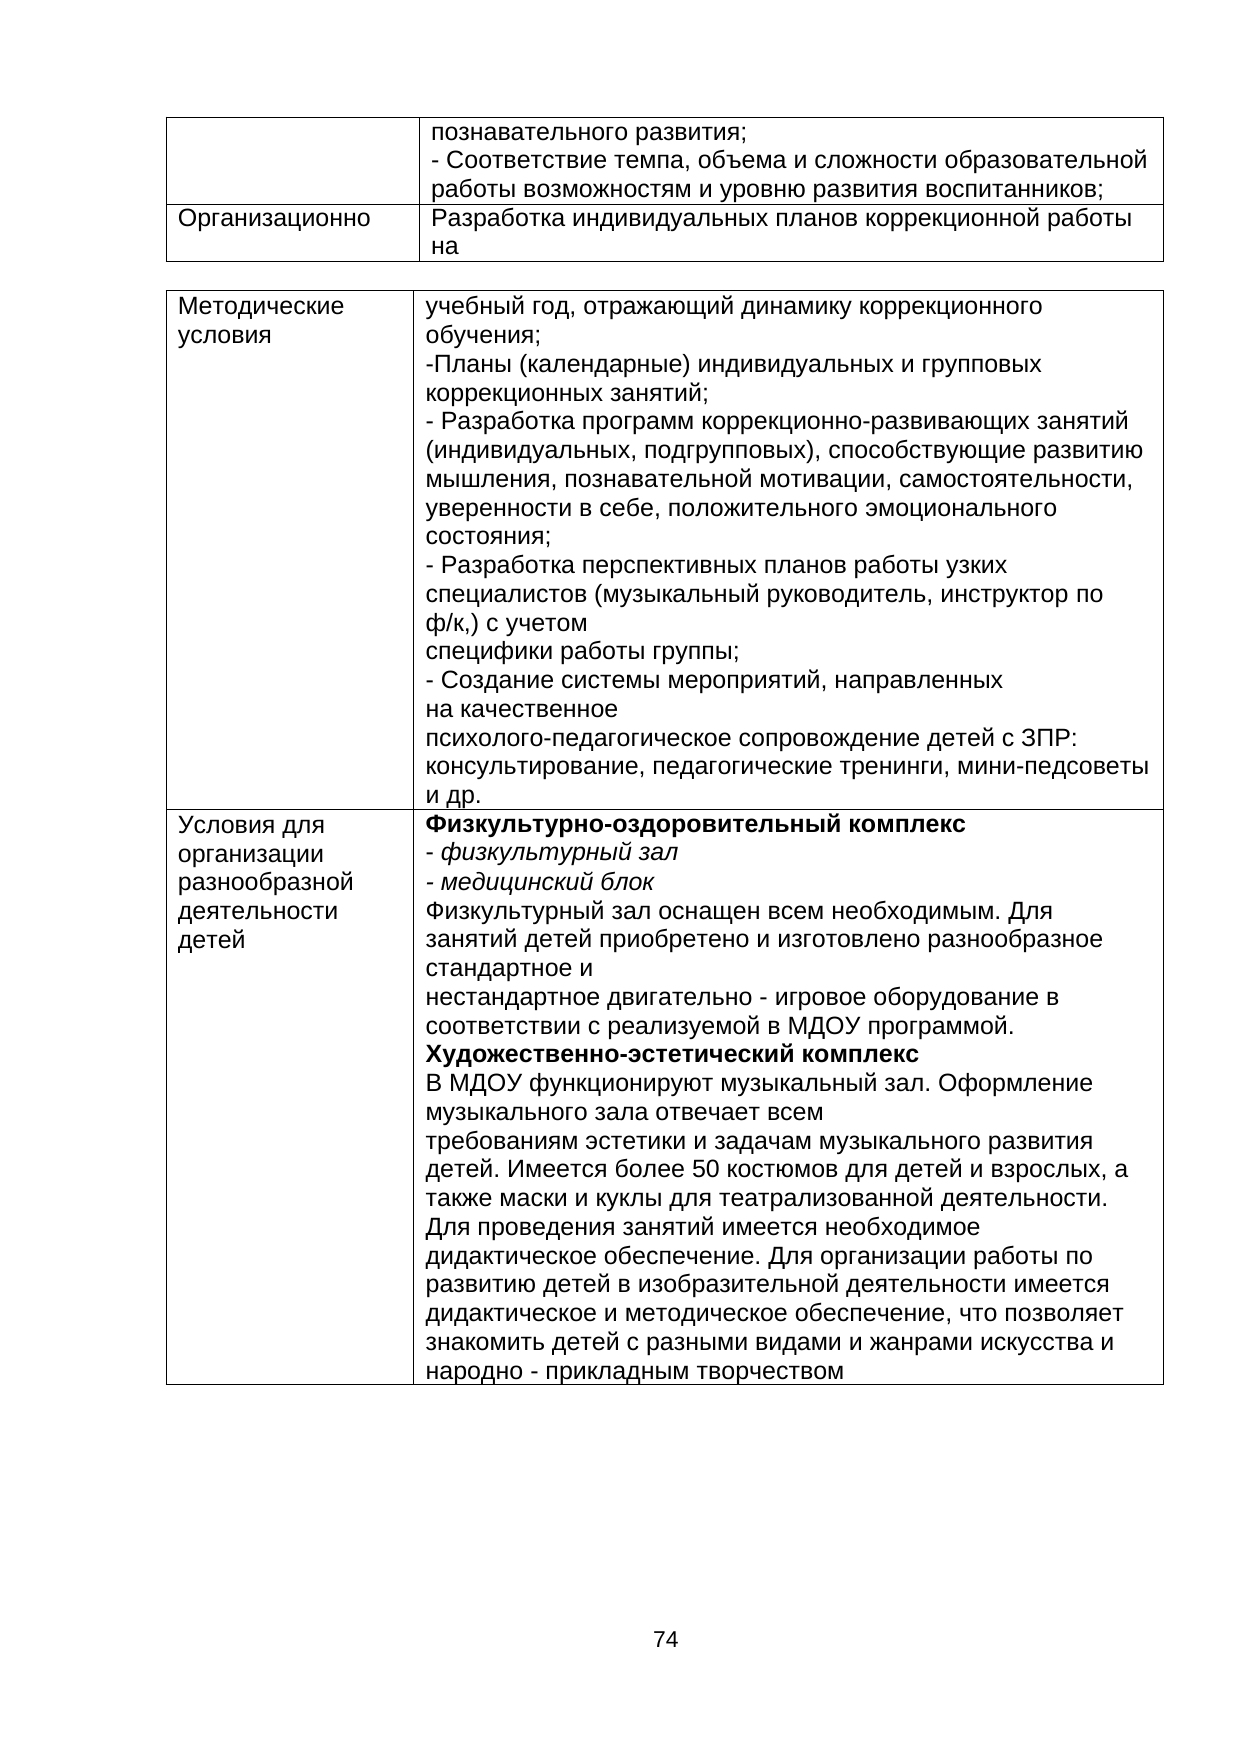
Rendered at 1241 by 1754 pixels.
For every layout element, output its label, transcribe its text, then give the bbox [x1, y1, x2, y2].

table_header учебный год, отражающий динамику коррекционного обучения; -Планы (календарные) индивидуальных и групповых коррекционных занятий; Разработка программ коррекционно-развивающих занятий (индивидуальных, подгрупповых), способствующие развитию мышления, познавательной мотивации, самостоятельности, уверенности в себе, положительного эмоционального состояния; Разработка перспективных планов работы узких специалистов (музыкальный руководитель, инструктор по ф/к,) с учетом специфики работы группы; Создание системы мероприятий, направленных на качественное психолого-педагогическое сопровождение детей с ЗПР: консультирование, педагогические тренинги, мини-педсоветы и др. [414, 291, 1163, 809]
table_header [167, 118, 419, 203]
table_header Методические условия [167, 291, 413, 809]
table_cell Физкультурно-оздоровительный комплекс - физкультурный зал - медицинский блок Физкультурный зал оснащен всем необходимым. Для занятий детей приобретено и изготовлено разнообразное стандартное и нестандартное двигательно - игровое оборудование в соответствии с реализуемой в МДОУ программой. Художественно-эстетический комплекс В МДОУ функционируют музыкальный зал. Оформление музыкального зала отвечает всем требованиям эстетики и задачам музыкального развития детей. Имеется более 50 костюмов для детей и взрослых, а также маски и куклы для театрализованной деятельности. Для проведения занятий имеется необходимое дидактическое обеспечение. Для организации работы по развитию детей в изобразительной деятельности имеется дидактическое и методическое обеспечение, что позволяет знакомить детей с разными видами и жанрами искусства и народно - прикладным творчеством [414, 810, 1163, 1384]
table_header познавательного развития; - Соответствие темпа, объема и сложности образовательной работы возможностям и уровню развития воспитанников; [420, 118, 1163, 203]
table_cell Организационно [167, 205, 419, 261]
table_cell Условия для организации разнообразной деятельности детей [167, 810, 413, 1384]
table_cell Разработка индивидуальных планов коррекционной работы на [420, 205, 1163, 261]
